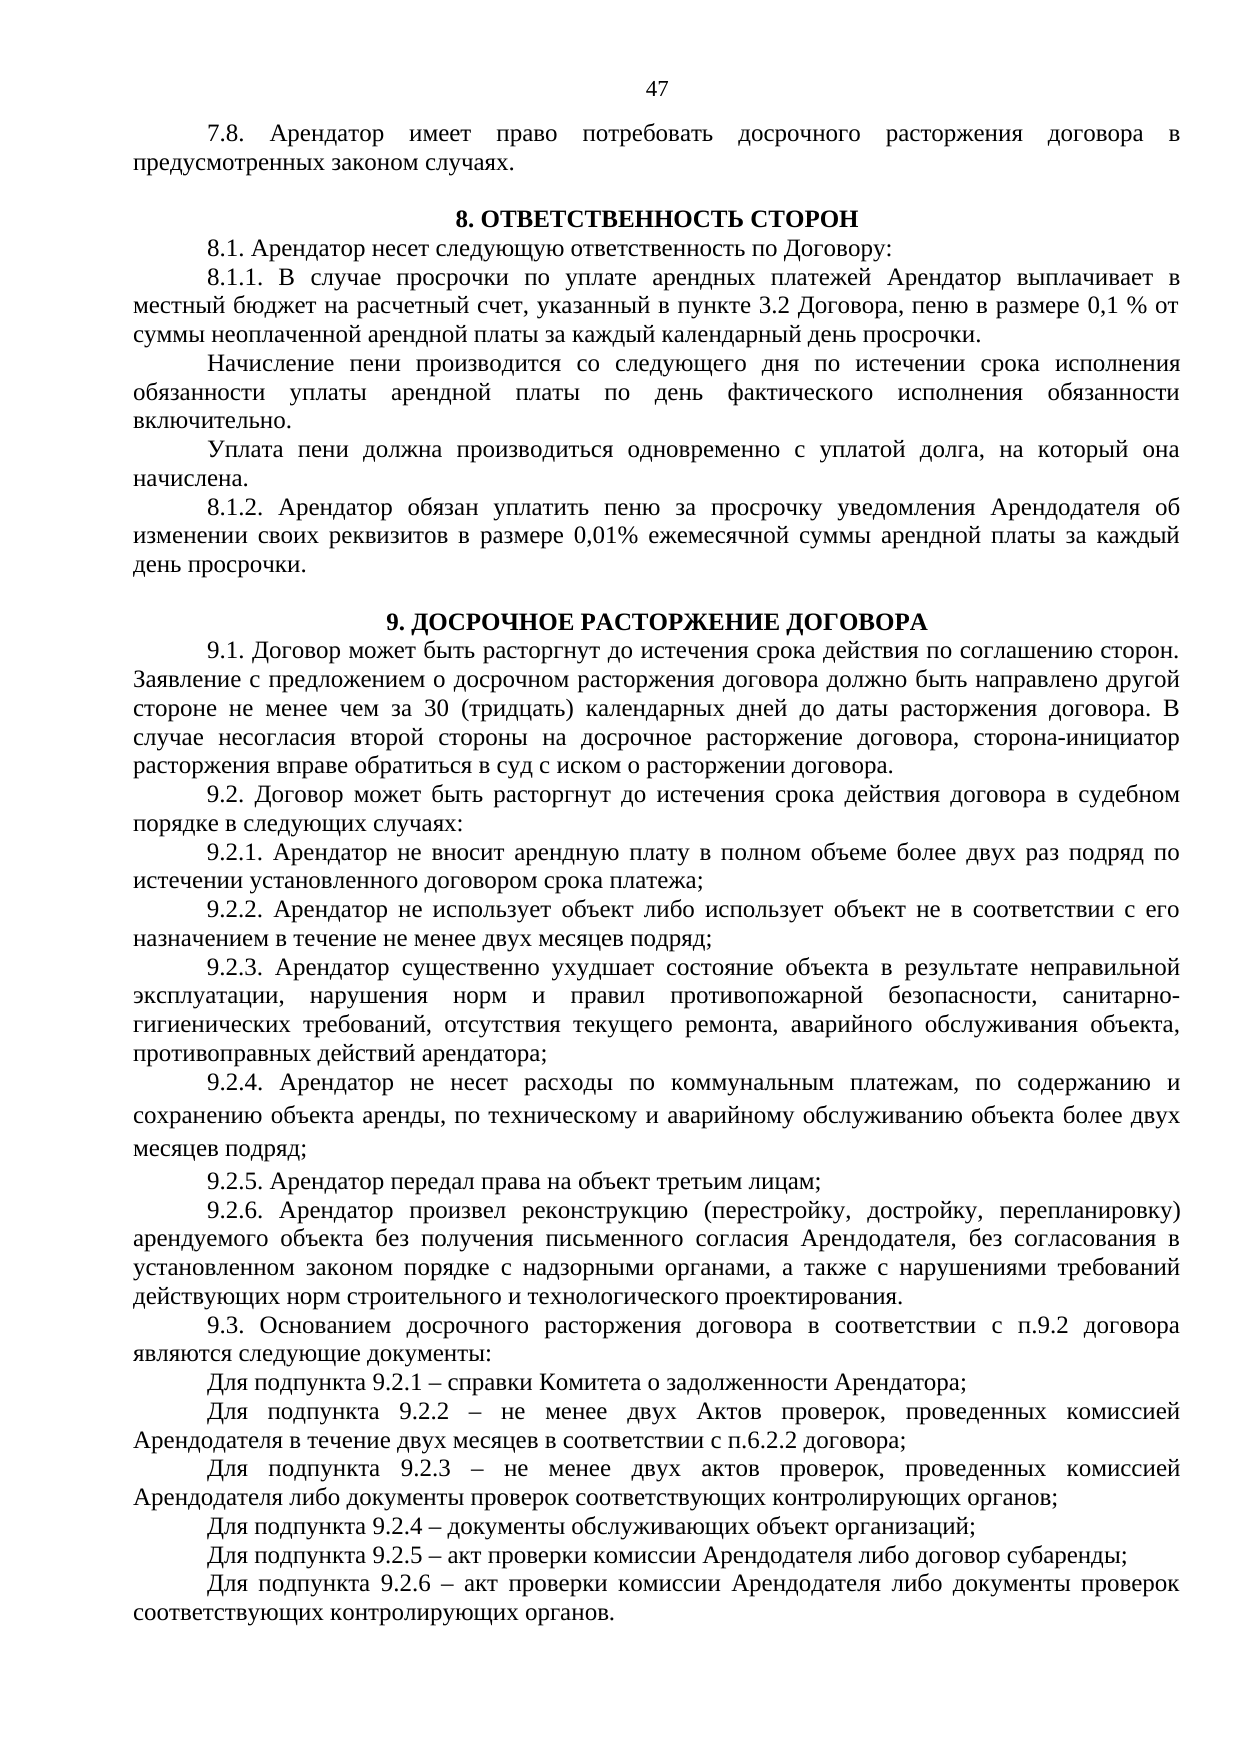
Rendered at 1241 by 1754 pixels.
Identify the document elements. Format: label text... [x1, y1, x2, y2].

text 9.2.6. Арендатор произвел реконструкцию (перестройку, достройку, перепланировку) арендуемого объекта без получения письменного согласия Арендодателя, без согласования в установленном законом порядке с надзорными органами, а также с нарушениями требований действующих норм строительного и технологического проектирования. [133, 1195, 1181, 1310]
text 9.2.3. Арендатор существенно ухудшает состояние объекта в результате неправильной эксплуатации, нарушения норм и правил противопожарной безопасности, санитарно-гигиенических требований, отсутствия текущего ремонта, аварийного обслуживания объекта, противоправных действий арендатора; [133, 952, 1181, 1067]
text 8.1.1. В случае просрочки по уплате арендных платежей Арендатор выплачивает в местный бюджет на расчетный счет, указанный в пункте 3.2 Договора, пеню в размере 0,1 % от суммы неоплаченной арендной платы за каждый календарный день просрочки. [133, 262, 1181, 348]
text 9.2.1. Арендатор не вносит арендную плату в полном объеме более двух раз подряд по истечении установленного договором срока платежа; [133, 837, 1181, 894]
text 7.8. Арендатор имеет право потребовать досрочного расторжения договора в предусмотренных законом случаях. [133, 118, 1181, 176]
text Уплата пени должна производиться одновременно с уплатой долга, на который она начислена. [133, 434, 1181, 492]
text 9. ДОСРОЧНОЕ РАСТОРЖЕНИЕ ДОГОВОРА [133, 607, 1181, 636]
text Для подпункта 9.2.1 – справки Комитета о задолженности Арендатора; [133, 1367, 1181, 1396]
text Для подпункта 9.2.3 – не менее двух актов проверок, проведенных комиссией Арендодателя либо документы проверок соответствующих контролирующих органов; [133, 1453, 1181, 1511]
text Для подпункта 9.2.2 – не менее двух Актов проверок, проведенных комиссией Арендодателя в течение двух месяцев в соответствии с п.6.2.2 договора; [133, 1396, 1181, 1453]
text Начисление пени производится со следующего дня по истечении срока исполнения обязанности уплаты арендной платы по день фактического исполнения обязанности включительно. [133, 348, 1181, 434]
text 9.2.4. Арендатор не несет расходы по коммунальным платежам, по содержанию и сохранению объекта аренды, по техническому и аварийному обслуживанию объекта более двух месяцев подряд; [133, 1067, 1181, 1162]
text Для подпункта 9.2.4 – документы обслуживающих объект организаций; [133, 1511, 1181, 1540]
text 9.2. Договор может быть расторгнут до истечения срока действия договора в судебном порядке в следующих случаях: [133, 779, 1181, 837]
text 9.1. Договор может быть расторгнут до истечения срока действия по соглашению сторон. Заявление с предложением о досрочном расторжения договора должно быть направлено другой стороне не менее чем за 30 (тридцать) календарных дней до даты расторжения договора. В случае несогласия второй стороны на досрочное расторжение договора, сторона-инициатор расторжения вправе обратиться в суд с иском о расторжении договора. [133, 636, 1181, 779]
text Для подпункта 9.2.5 – акт проверки комиссии Арендодателя либо договор субаренды; [133, 1540, 1181, 1568]
text 8.1.2. Арендатор обязан уплатить пеню за просрочку уведомления Арендодателя об изменении своих реквизитов в размере 0,01% ежемесячной суммы арендной платы за каждый день просрочки. [133, 492, 1181, 578]
text 9.3. Основанием досрочного расторжения договора в соответствии с п.9.2 договора являются следующие документы: [133, 1310, 1181, 1367]
text 9.2.5. Арендатор передал права на объект третьим лицам; [133, 1166, 1181, 1195]
text 8.1. Арендатор несет следующую ответственность по Договору: [133, 233, 1181, 262]
text Для подпункта 9.2.6 – акт проверки комиссии Арендодателя либо документы проверок соответствующих контролирующих органов. [133, 1568, 1181, 1626]
text 8. ОТВЕТСТВЕННОСТЬ СТОРОН [133, 204, 1181, 233]
text 9.2.2. Арендатор не использует объект либо использует объект не в соответствии с его назначением в течение не менее двух месяцев подряд; [133, 894, 1181, 952]
